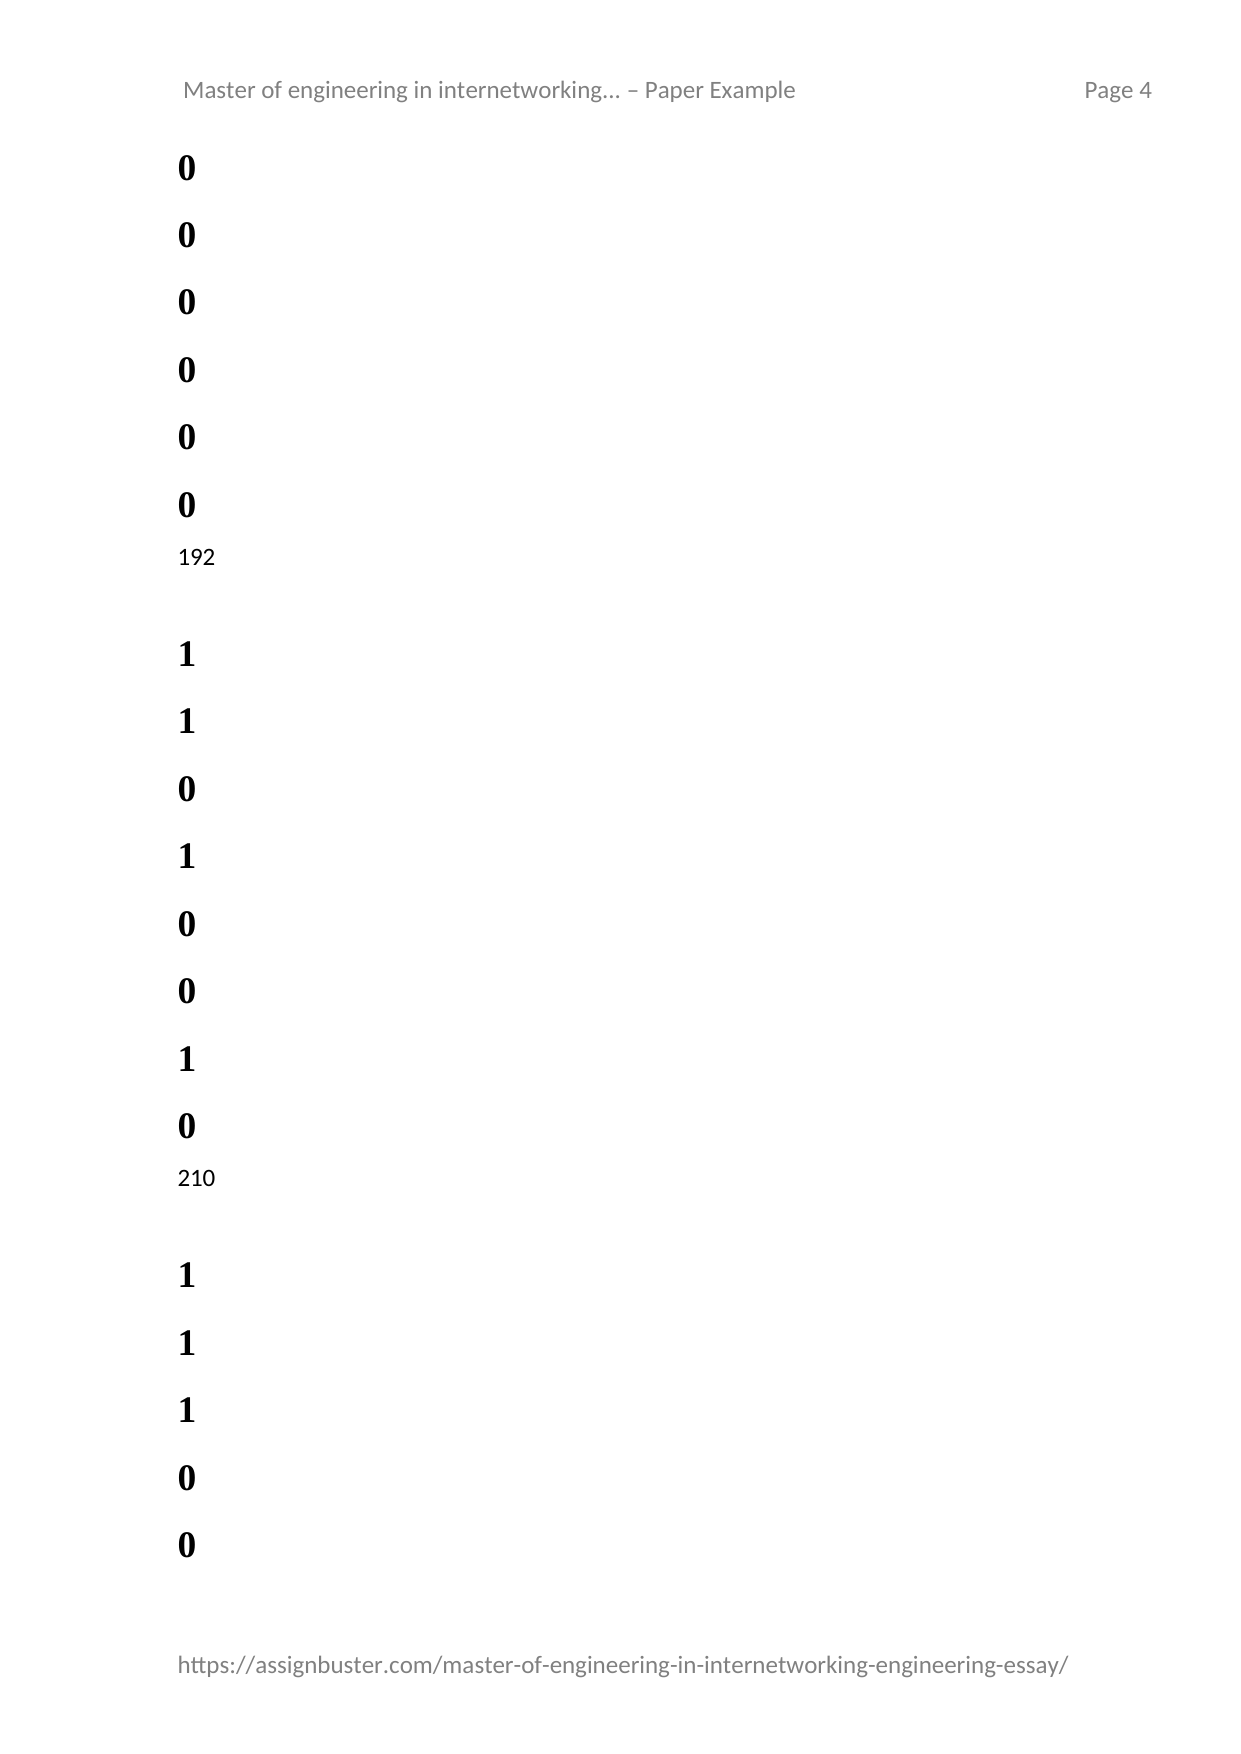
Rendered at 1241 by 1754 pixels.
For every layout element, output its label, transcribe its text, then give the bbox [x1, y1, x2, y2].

subtitle 1 [177, 632, 1152, 675]
subtitle 0 [177, 145, 1152, 188]
subtitle 0 [177, 1522, 1152, 1566]
subtitle 0 [177, 482, 1152, 525]
subtitle 1 [177, 699, 1152, 742]
subtitle 1 [177, 1036, 1152, 1079]
text 192 [177, 541, 1152, 572]
subtitle 0 [177, 414, 1152, 458]
subtitle 0 [177, 212, 1152, 256]
subtitle 0 [177, 1103, 1152, 1146]
subtitle 1 [177, 834, 1152, 877]
subtitle 0 [177, 280, 1152, 323]
subtitle 1 [177, 1320, 1152, 1363]
subtitle 0 [177, 766, 1152, 809]
subtitle 1 [177, 1388, 1152, 1431]
subtitle 0 [177, 968, 1152, 1012]
subtitle 0 [177, 347, 1152, 390]
subtitle 1 [177, 1253, 1152, 1296]
subtitle 0 [177, 901, 1152, 944]
text 210 [177, 1162, 1152, 1193]
subtitle 0 [177, 1455, 1152, 1498]
